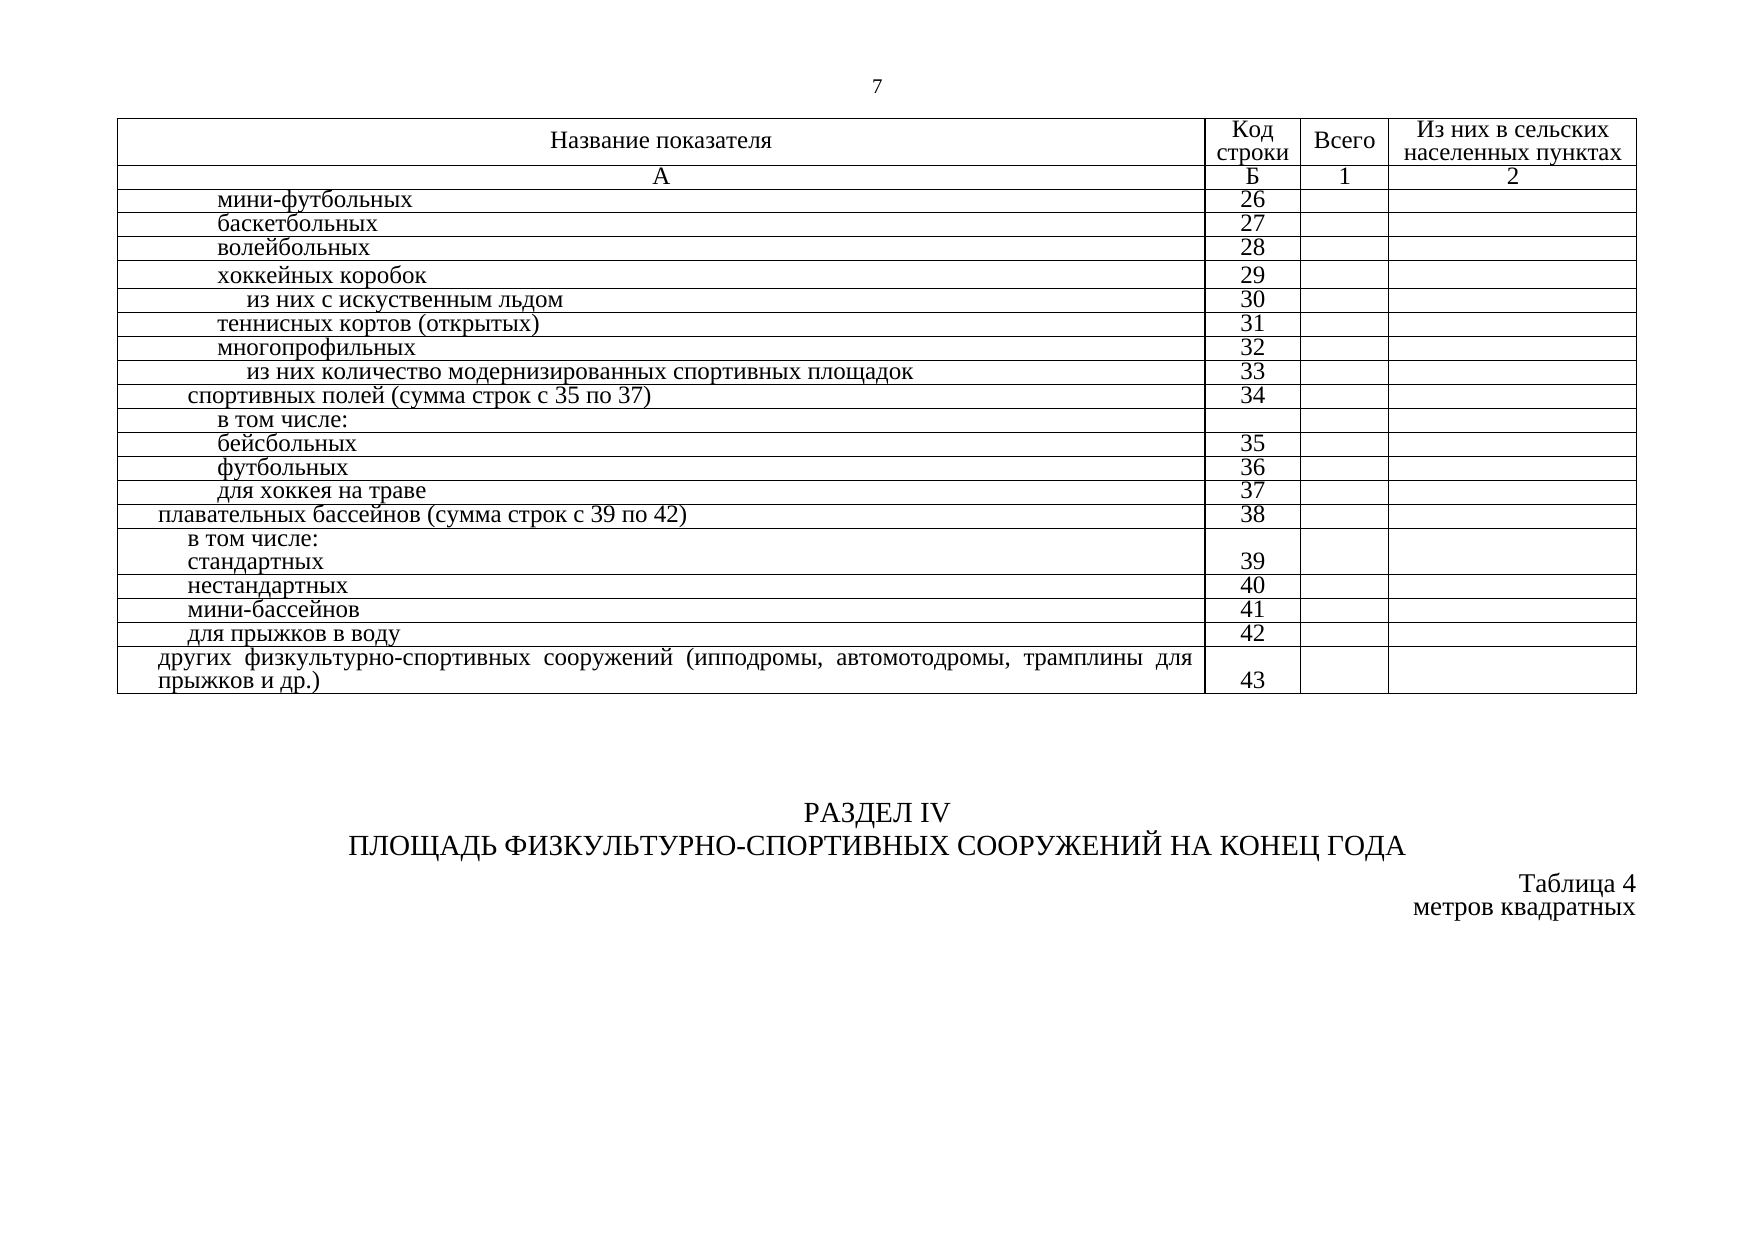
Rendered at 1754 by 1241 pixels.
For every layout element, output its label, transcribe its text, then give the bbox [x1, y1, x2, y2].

table_cell из них с искуственным льдом [118, 289, 1204, 312]
table_cell [1301, 409, 1388, 432]
table_cell [1301, 385, 1388, 408]
table_cell [1389, 289, 1636, 312]
table_cell нестандартных [118, 575, 1204, 598]
table_cell 40 [1206, 575, 1300, 598]
table_cell в том числе: [118, 409, 1204, 432]
table_cell 39 [1206, 551, 1300, 574]
table_cell 43 [1206, 647, 1300, 693]
table_cell [1389, 190, 1636, 212]
text метров квадратных [118, 897, 1636, 920]
table_cell [1389, 575, 1636, 598]
table_cell 2 [1389, 166, 1636, 189]
table_cell 28 [1206, 237, 1300, 260]
table_header Всего [1301, 119, 1388, 165]
table_cell теннисных кортов (открытых) [118, 313, 1204, 336]
table_cell [1389, 529, 1636, 551]
table_cell для хоккея на траве [118, 481, 1204, 503]
table_cell 37 [1206, 481, 1300, 503]
table_cell [1389, 647, 1636, 693]
table_cell 35 [1206, 433, 1300, 456]
table_header Из них в сельских населенных пунктах [1389, 119, 1636, 165]
text Таблица 4 [118, 874, 1636, 897]
text РАЗДЕЛ IV [118, 795, 1636, 828]
table_cell 32 [1206, 337, 1300, 360]
table_cell [1301, 575, 1388, 598]
table_cell [1301, 361, 1388, 384]
table_cell 30 [1206, 289, 1300, 312]
table_cell А [118, 166, 1204, 189]
table_cell [1389, 409, 1636, 432]
table_cell многопрофильных [118, 337, 1204, 360]
table_cell 38 [1206, 505, 1300, 527]
table_cell [1301, 289, 1388, 312]
table_cell баскетбольных [118, 213, 1204, 236]
table_cell 29 [1206, 261, 1300, 288]
table_cell [1301, 599, 1388, 622]
table_cell мини-футбольных [290, 190, 1204, 212]
table_cell [1389, 261, 1636, 288]
table_cell [1301, 647, 1388, 693]
table_cell 34 [1206, 385, 1300, 408]
table_cell [1301, 481, 1388, 503]
table_cell [1206, 529, 1300, 551]
table_cell [1389, 433, 1636, 456]
table_cell 31 [1206, 313, 1300, 336]
table_cell футбольных [118, 457, 1204, 479]
table_cell [1389, 385, 1636, 408]
table_header Код строки [1206, 119, 1300, 165]
table_cell [1301, 261, 1388, 288]
text ПЛОЩАДЬ ФИЗКУЛЬТУРНО-СПОРТИВНЫХ СООРУЖЕНИЙ НА КОНЕЦ ГОДА [118, 828, 1636, 862]
table_cell [1301, 213, 1388, 236]
table_cell [1301, 433, 1388, 456]
table_header Название показателя [118, 119, 1204, 165]
table_cell Б [1206, 166, 1300, 189]
table_cell 36 [1206, 457, 1300, 479]
table_cell в том числе: [118, 529, 1204, 551]
table_cell [1389, 505, 1636, 527]
table_cell 41 [1206, 599, 1300, 622]
table_cell 26 [1206, 190, 1300, 212]
table_cell [1389, 337, 1636, 360]
table_cell бейсбольных [118, 433, 1204, 456]
table_cell [1389, 481, 1636, 503]
table_cell для прыжков в воду [118, 623, 1204, 646]
table_cell [1389, 599, 1636, 622]
table_cell 42 [1206, 623, 1300, 646]
table_cell 27 [1206, 213, 1300, 236]
table_cell [1301, 529, 1388, 551]
table_cell [1389, 313, 1636, 336]
table_cell [1301, 505, 1388, 527]
table_cell 33 [1206, 361, 1300, 384]
table_cell стандартных [118, 551, 1204, 574]
table_cell [1301, 337, 1388, 360]
table_cell [1301, 457, 1388, 479]
table_cell [1301, 623, 1388, 646]
table_cell [1301, 237, 1388, 260]
table_cell [1389, 623, 1636, 646]
table_cell мини-бассейнов [118, 599, 1204, 622]
table_cell [1301, 313, 1388, 336]
table_cell спортивных полей (сумма строк с 35 по 37) [118, 385, 1204, 408]
table_cell [1389, 361, 1636, 384]
table_cell [1301, 551, 1388, 574]
table_cell [1389, 457, 1636, 479]
table_cell [1389, 551, 1636, 574]
table_cell волейбольных [118, 237, 1204, 260]
table_cell других физкультурно-спортивных сооружений (ипподромы, автомотодромы, трамплины для прыжков и др.) [118, 647, 1204, 693]
table_cell [1206, 409, 1300, 432]
table_cell 1 [1301, 166, 1388, 189]
table_cell плавательных бассейнов (сумма строк с 39 по 42) [118, 505, 1204, 527]
table_cell мини-футбольных [118, 190, 288, 212]
table_cell из них количество модернизированных спортивных площадок [118, 361, 1204, 384]
table_cell [1301, 190, 1388, 212]
table_cell [1389, 237, 1636, 260]
table_cell хоккейных коробок [118, 261, 1204, 288]
table_cell [1389, 213, 1636, 236]
